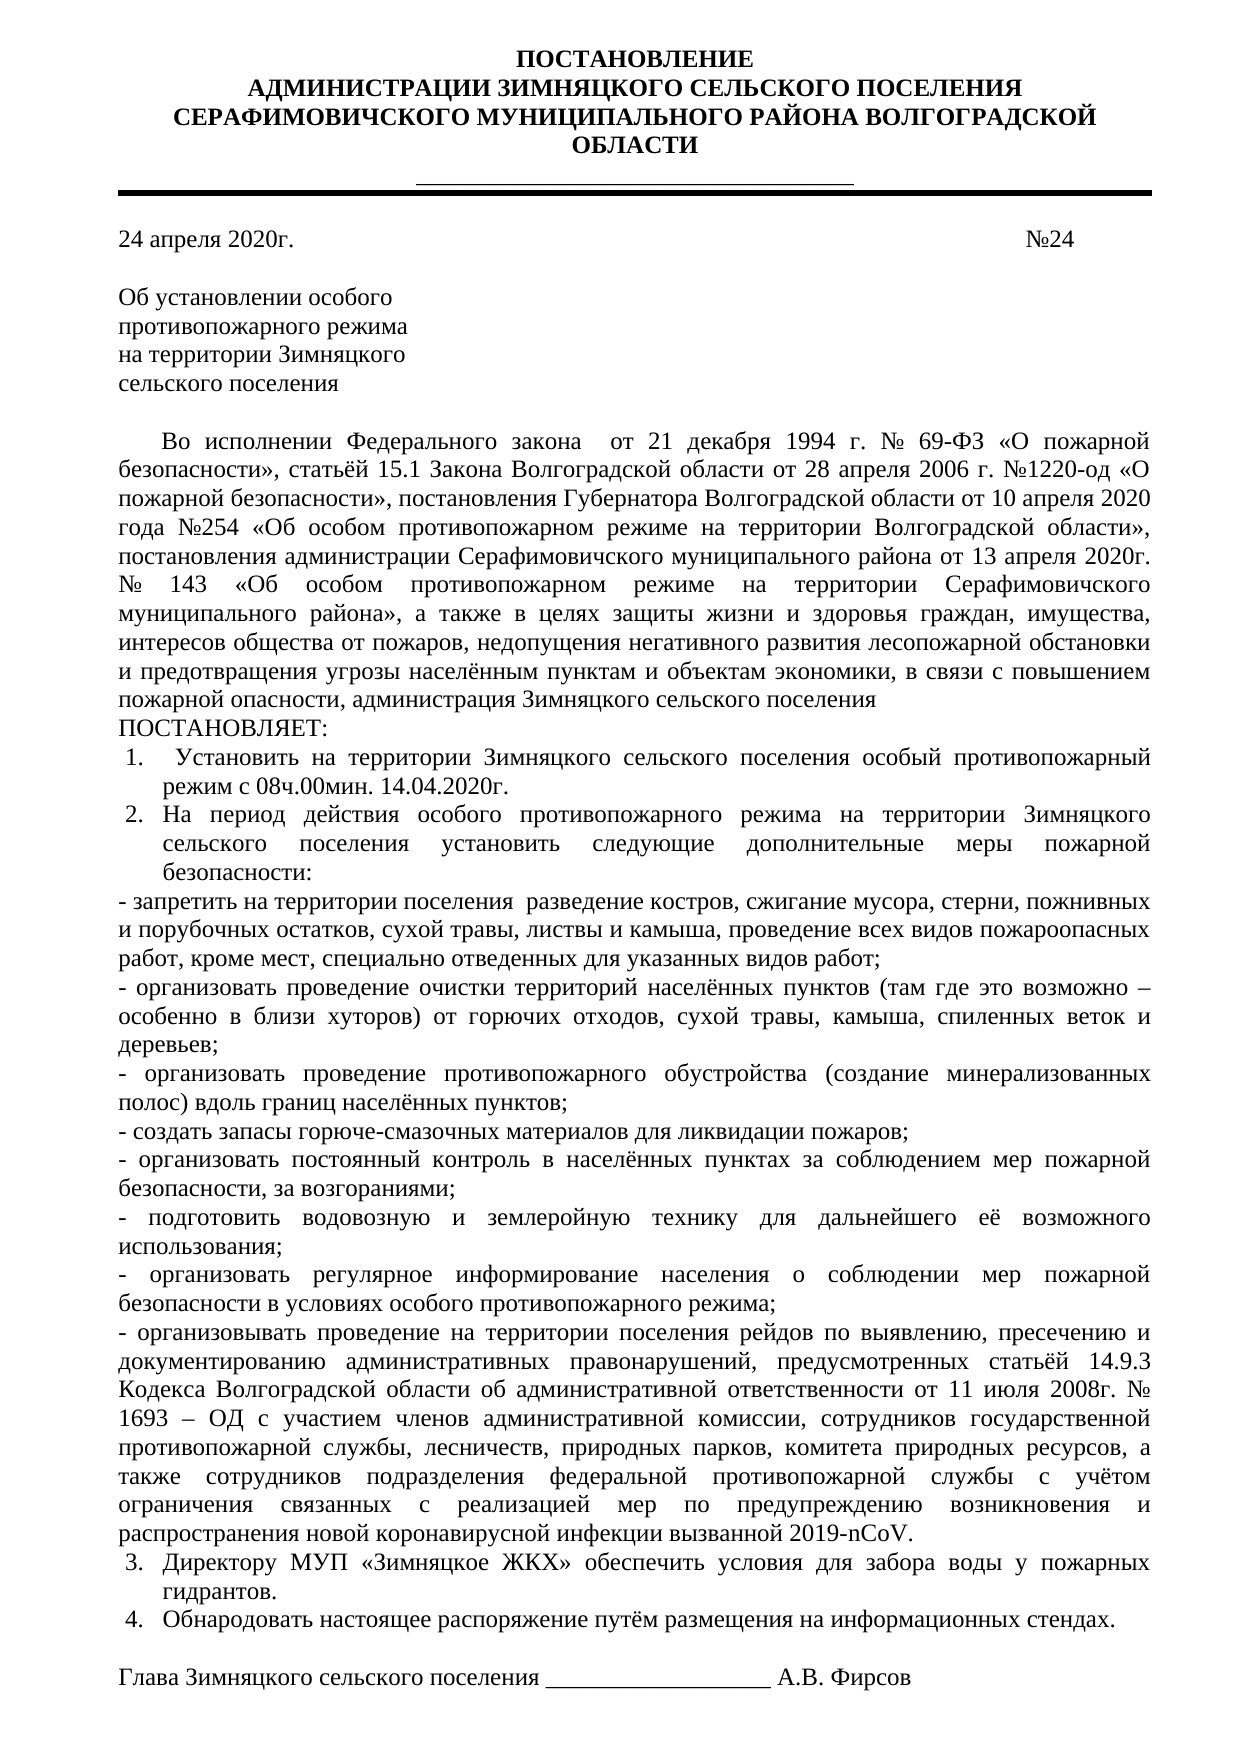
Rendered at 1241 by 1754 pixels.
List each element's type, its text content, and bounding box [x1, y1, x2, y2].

text - запретить на территории поселения разведение костров, сжигание мусора, стерни, пожнивных и порубочных остатков, сухой травы, листвы и камыша, проведение всех видов пожароопасных работ, кроме мест, специально отведенных для указанных видов работ; [118, 886, 1152, 972]
text СЕРАФИМОВИЧСКОГО МУНИЦИПАЛЬНОГО РАЙОНА ВОЛГОГРАДСКОЙ ОБЛАСТИ [118, 102, 1152, 159]
text - создать запасы горюче-смазочных материалов для ликвидации пожаров; [118, 1116, 1152, 1144]
list На период действия особого противопожарного режима на территории Зимняцкого сельского поселения установить следующие дополнительные меры пожарной безопасности: [125, 799, 1152, 886]
text ПОСТАНОВЛЕНИЕ [118, 44, 1152, 73]
text сельского поселения [118, 368, 1152, 397]
text АДМИНИСТРАЦИИ ЗИМНЯЦКОГО СЕЛЬСКОГО ПОСЕЛЕНИЯ [118, 73, 1152, 102]
text - организовать проведение противопожарного обустройства (создание минерализованных полос) вдоль границ населённых пунктов; [118, 1058, 1152, 1116]
text - организовать регулярное информирование населения о соблюдении мер пожарной безопасности в условиях особого противопожарного режима; [118, 1259, 1152, 1317]
list Обнародовать настоящее распоряжение путём размещения на информационных стендах. [125, 1604, 1152, 1633]
text - подготовить водовозную и землеройную технику для дальнейшего её возможного использования; [118, 1202, 1152, 1259]
text на территории Зимняцкого [118, 339, 1152, 368]
text Об установлении особого [118, 282, 1152, 311]
text - организовывать проведение на территории поселения рейдов по выявлению, пресечению и документированию административных правонарушений, предусмотренных статьёй 14.9.3 Кодекса Волгоградской области об административной ответственности от 11 июля 2008г. № 1693 – ОД с участием членов административной комиссии, сотрудников государственной противопожарной службы, лесничеств, природных парков, комитета природных ресурсов, а также сотрудников подразделения федеральной противопожарной службы с учётом ограничения связанных с реализацией мер по предупреждению возникновения и распространения новой коронавирусной инфекции вызванной 2019-nCoV. [118, 1317, 1152, 1547]
text ПОСТАНОВЛЯЕТ: [118, 713, 1152, 742]
text - организовать постоянный контроль в населённых пунктах за соблюдением мер пожарной безопасности, за возгораниями; [118, 1144, 1152, 1202]
text противопожарного режима [118, 311, 1152, 339]
text Во исполнении Федерального закона от 21 декабря 1994 г. № 69-ФЗ «О пожарной безопасности», статьёй 15.1 Закона Волгоградской области от 28 апреля 2006 г. №1220-од «О пожарной безопасности», постановления Губернатора Волгоградской области от 10 апреля 2020 года №254 «Об особом противопожарном режиме на территории Волгоградской области», постановления администрации Серафимовичского муниципального района от 13 апреля 2020г. № 143 «Об особом противопожарном режиме на территории Серафимовичского муниципального района», а также в целях защиты жизни и здоровья граждан, имущества, интересов общества от пожаров, недопущения негативного развития лесопожарной обстановки и предотвращения угрозы населённым пунктам и объектам экономики, в связи с повышением пожарной опасности, администрация Зимняцкого сельского поселения [118, 426, 1152, 713]
list Установить на территории Зимняцкого сельского поселения особый противопожарный режим с 08ч.00мин. 14.04.2020г. [125, 742, 1152, 799]
text Глава Зимняцкого сельского поселения __________________ А.В. Фирсов [118, 1662, 1152, 1691]
text ___________________________________ [118, 159, 1152, 190]
text 24 апреля 2020г. №24 [118, 224, 1152, 253]
list Директору МУП «Зимняцкое ЖКХ» обеспечить условия для забора воды у пожарных гидрантов. [125, 1547, 1152, 1604]
text - организовать проведение очистки территорий населённых пунктов (там где это возможно – особенно в близи хуторов) от горючих отходов, сухой травы, камыша, спиленных веток и деревьев; [118, 972, 1152, 1058]
